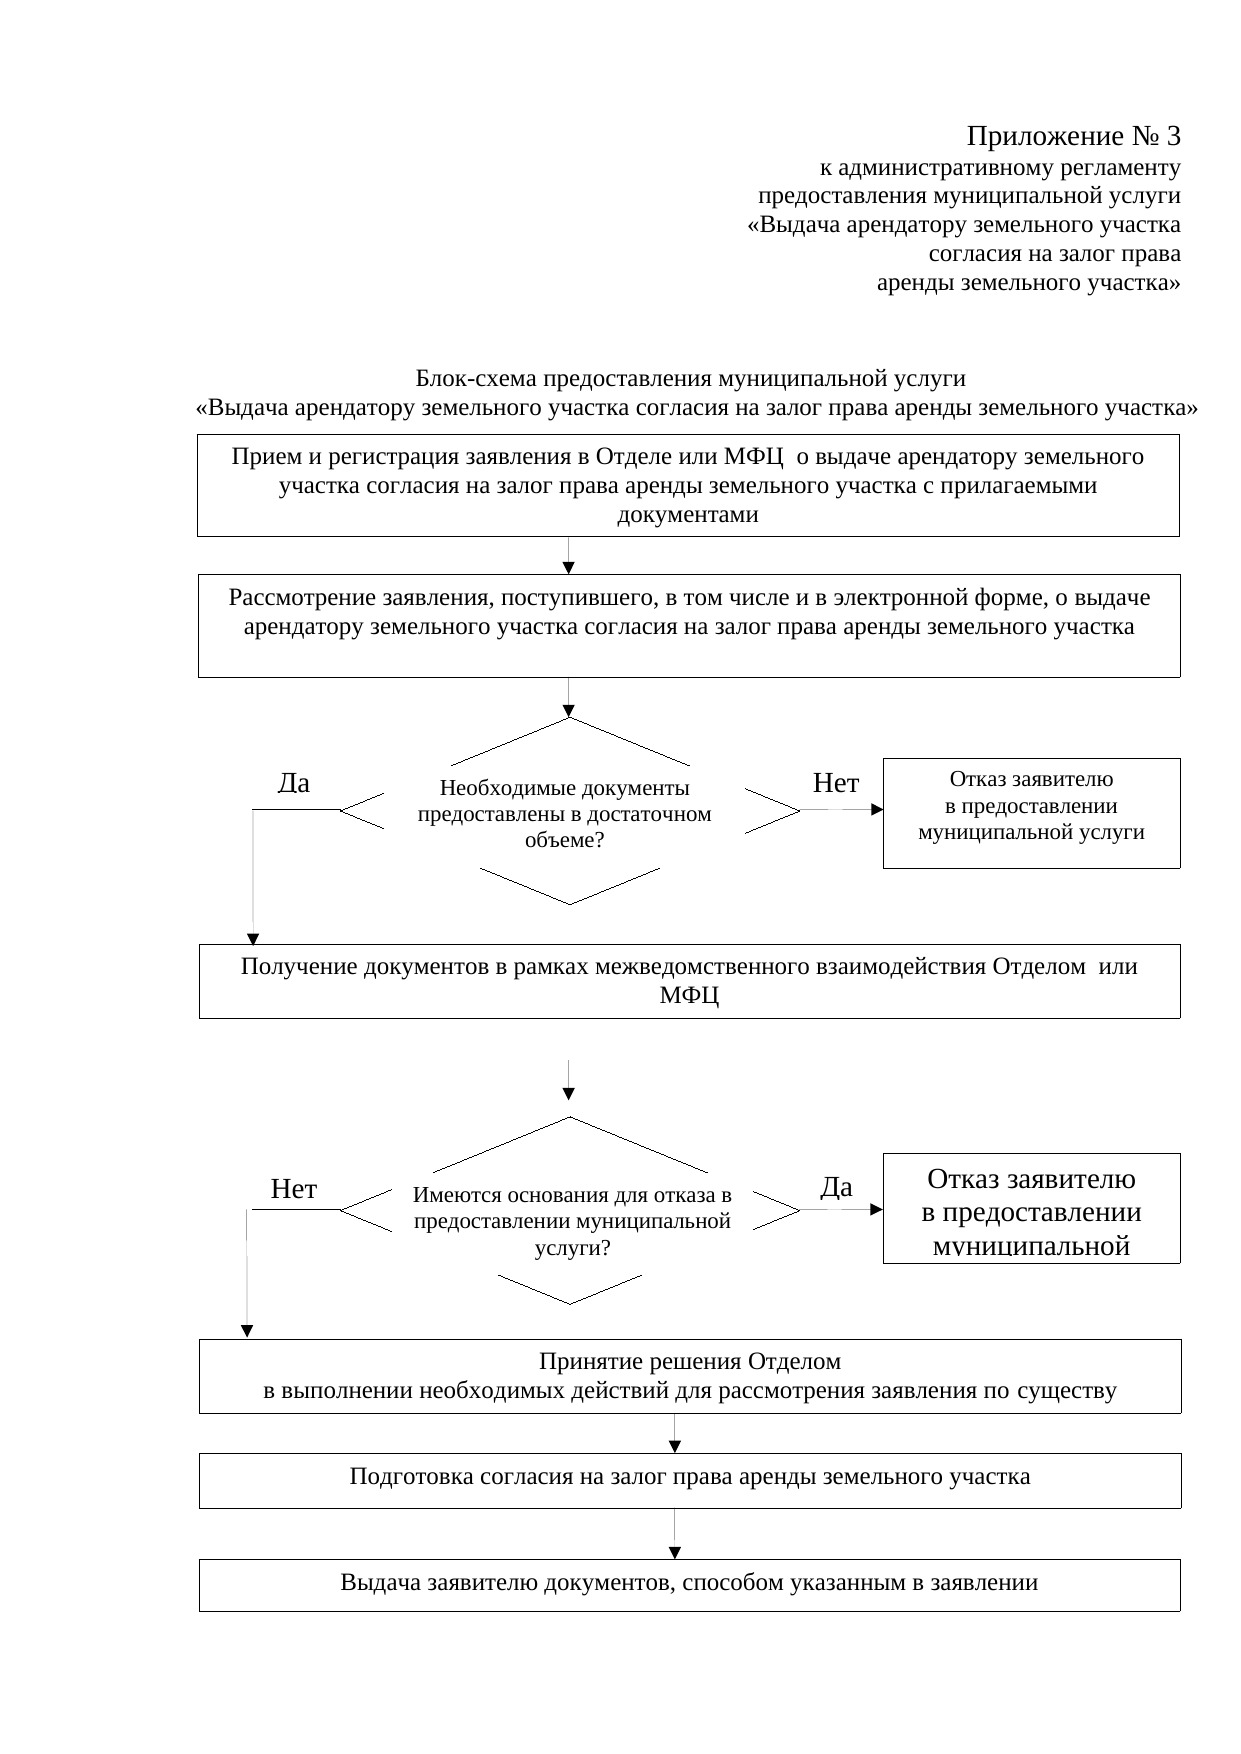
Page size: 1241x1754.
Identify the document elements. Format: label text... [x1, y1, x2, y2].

text к административному регламенту [177, 152, 1181, 180]
text Приложение № 3 [709, 118, 1181, 152]
text предоставления муниципальной услуги [177, 180, 1181, 209]
text «Выдача арендатору земельного участка [177, 209, 1181, 238]
text согласия на залог права [177, 238, 1181, 267]
text аренды земельного участка» [177, 267, 1181, 295]
